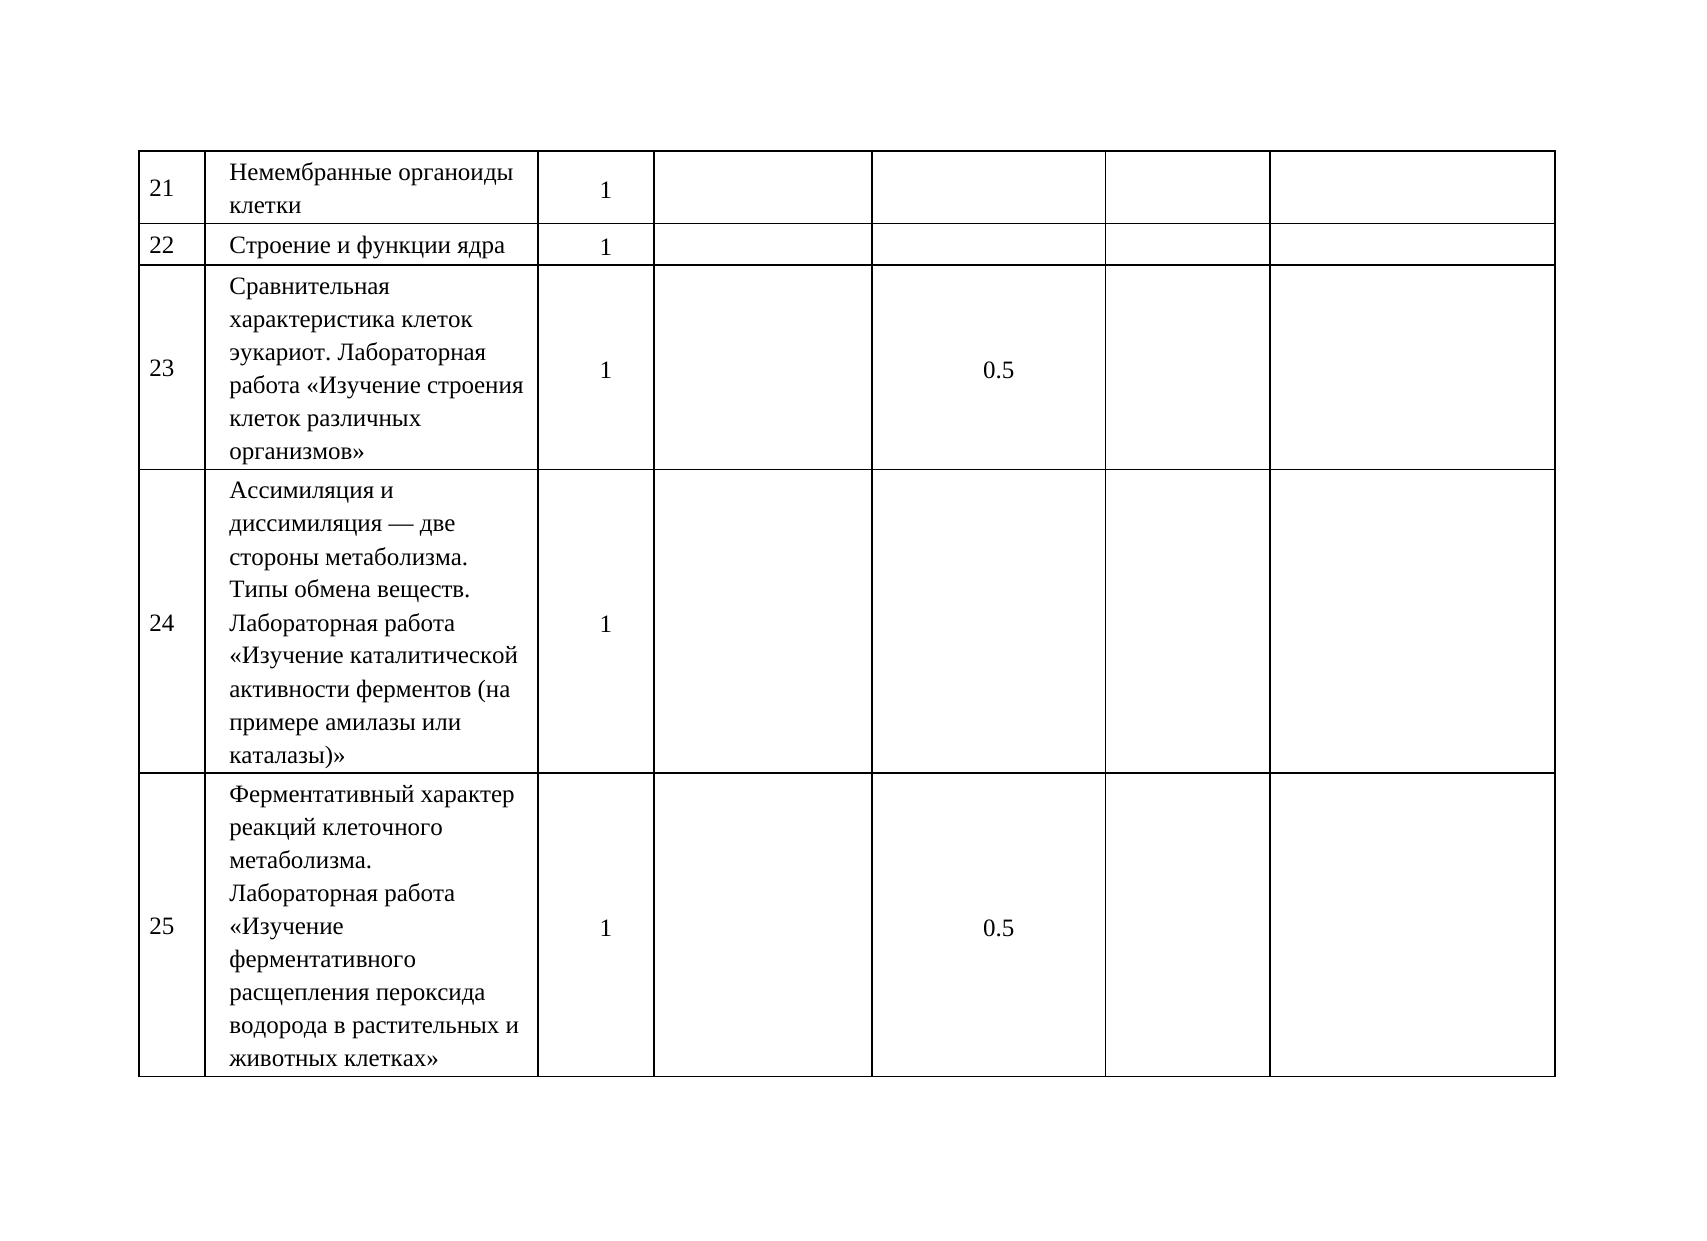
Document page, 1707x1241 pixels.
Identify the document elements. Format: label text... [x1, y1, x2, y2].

table_cell Немембранные органоиды клетки [206, 152, 537, 222]
table_cell [655, 266, 871, 469]
table_cell 0.5 [873, 266, 1105, 469]
table_cell [1271, 152, 1554, 222]
table_cell 23 [140, 266, 204, 469]
table_cell [1271, 266, 1554, 469]
table_cell Строение и функции ядра [206, 224, 537, 264]
table_cell 0.5 [873, 774, 1105, 1076]
table_cell Ферментативный характер реакций клеточного метаболизма. Лабораторная работа «Изучение ферментативного расщепления пероксида водорода в растительных и животных клетках» [206, 774, 537, 1076]
table_cell [1271, 774, 1554, 1076]
table_cell [873, 224, 1105, 264]
table_cell [655, 224, 871, 264]
table_cell [1106, 152, 1269, 222]
table_cell [1106, 266, 1269, 469]
table_cell 1 [539, 152, 653, 222]
table_cell Ассимиляция и диссимиляция — две стороны метаболизма. Типы обмена веществ. Лабораторная работа «Изучение каталитической активности ферментов (на примере амилазы или каталазы)» [206, 470, 537, 772]
table_cell 1 [539, 266, 653, 469]
table_cell 25 [140, 774, 204, 1076]
table_cell [1106, 774, 1269, 1076]
table_cell 21 [140, 152, 204, 222]
table_cell [655, 774, 871, 1076]
table_cell Сравнительная характеристика клеток эукариот. Лабораторная работа «Изучение строения клеток различных организмов» [206, 266, 537, 469]
table_cell 24 [140, 470, 204, 772]
table_cell [873, 470, 1105, 772]
table_cell [655, 152, 871, 222]
table_cell [873, 152, 1105, 222]
table_cell [1271, 224, 1554, 264]
table_cell 1 [539, 470, 653, 772]
table_cell [1106, 224, 1269, 264]
table_cell 1 [539, 774, 653, 1076]
table_cell [1271, 470, 1554, 772]
table_cell 22 [140, 224, 204, 264]
table_cell [655, 470, 871, 772]
table_cell [1106, 470, 1269, 772]
table_cell 1 [539, 224, 653, 264]
